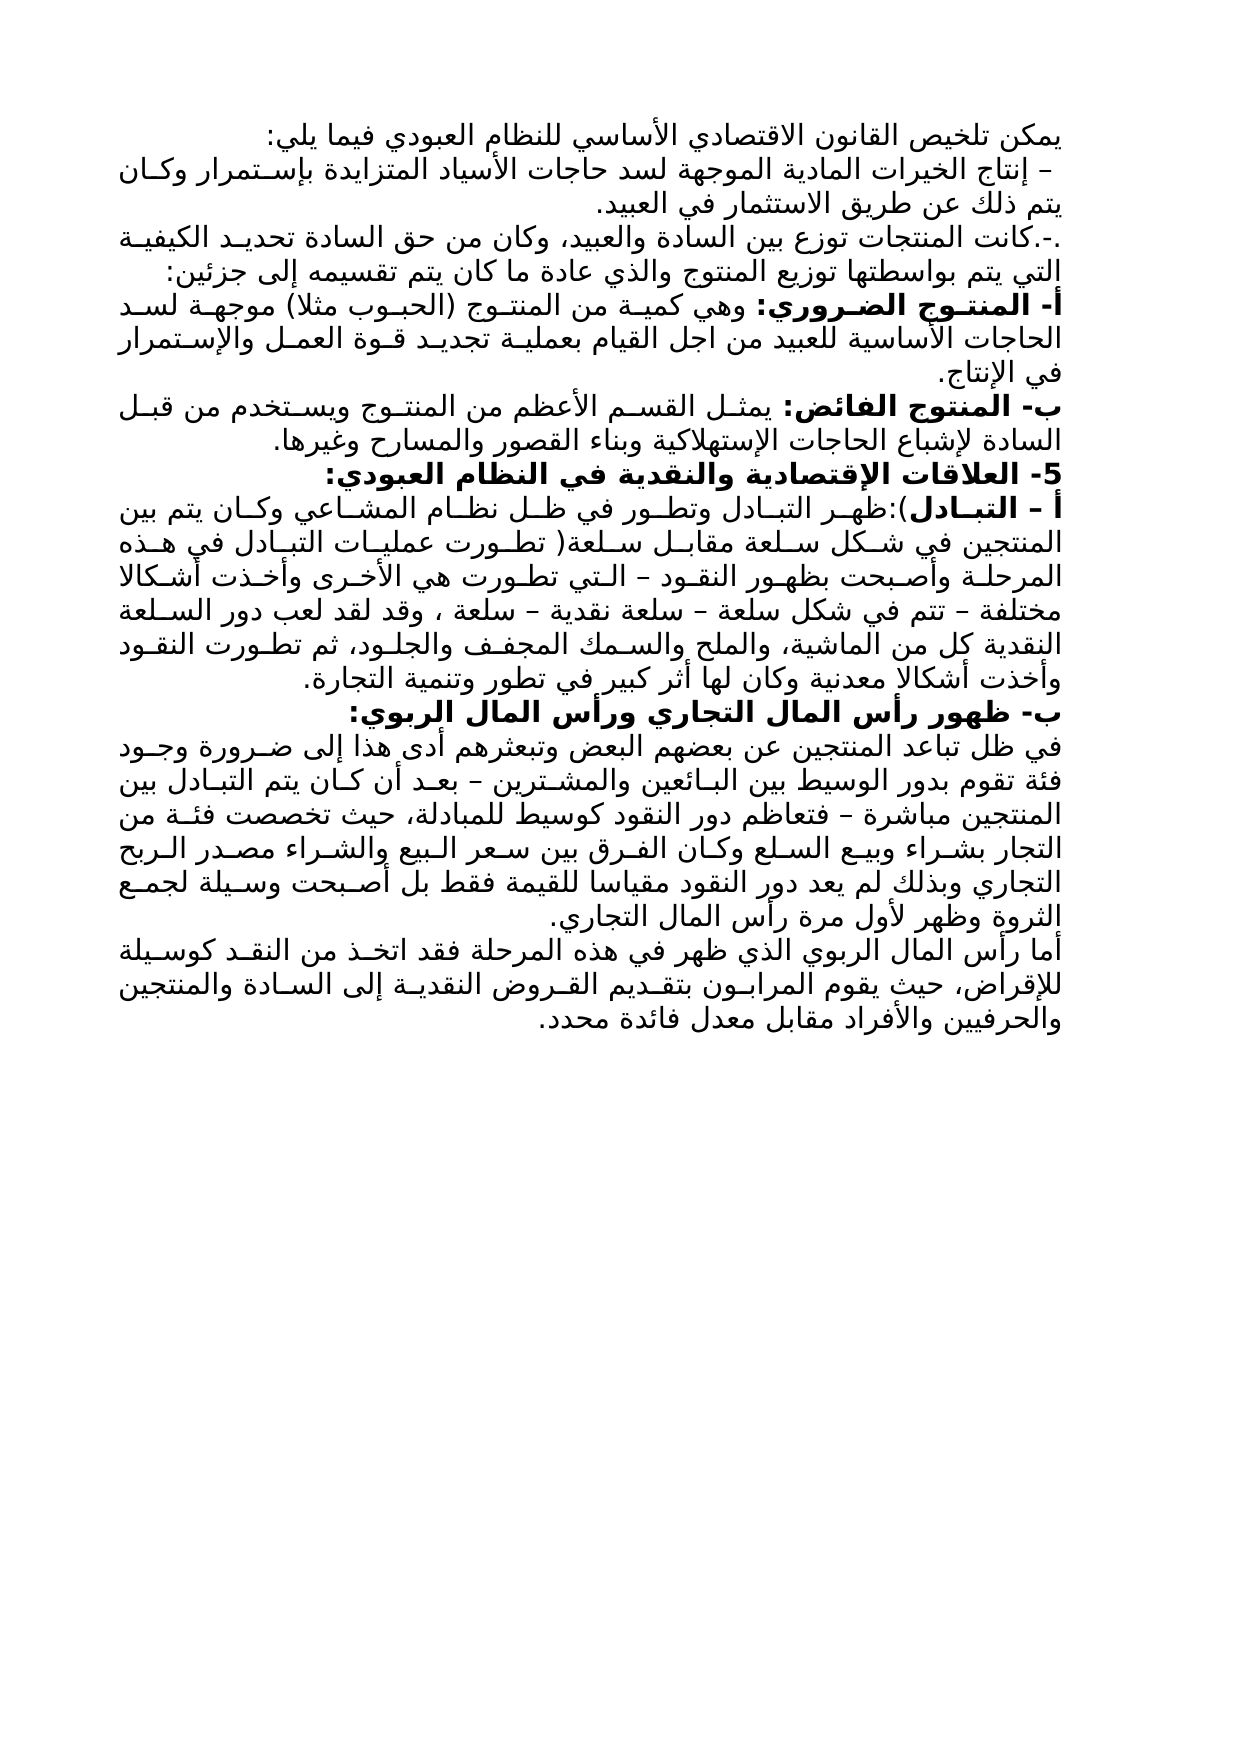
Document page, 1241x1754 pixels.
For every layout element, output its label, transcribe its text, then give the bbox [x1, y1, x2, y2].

text ب- ظهور رأس المال التجاري ورأس المال الربوي: [118, 695, 1063, 729]
text أما رأس المال الربوي الذي ظهر في هذه المرحلة فقد اتخذ من النقد كوسیلة للإقراض، حیث یقوم المرابون بتقدیم القروض النقدیة إلى السادة والمنتجین والحرفیین والأفراد مقابل معدل فائدة محدد. [118, 933, 1063, 1035]
text یمكن تلخیص القانون الاقتصادي الأساسي للنظام العبودي فیما یلي: [118, 118, 1063, 152]
text ب- المنتوج الفائض: یمثل القسم الأعظم من المنتوج ویستخدم من قبل السادة لإشباع الحاجات الإستهلاكية وبناء القصور والمسارح وغیرھا. [118, 390, 1063, 458]
text 5- العلاقات الإقتصادية والنقدیة في النظام العبودي: [118, 458, 1063, 492]
text أ- المنتوج الضروري: وھي كمیة من المنتوج (الحبوب مثلا) موجهة لسد الحاجات الأساسیة للعبید من اجل القیام بعملیة تجدید قوة العمل والإستمرار في الإنتاج. [118, 288, 1063, 390]
text – إنتاج الخیرات المادیة الموجهة لسد حاجات الأسیاد المتزایدة بإستمرار وكان یتم ذلك عن طریق الاستثمار في العبید. [118, 152, 1063, 220]
text أ – التبادل):ظهر التبادل وتطور في ظل نظام المشاعي وكان يتم بین المنتجین في شكل سلعة مقابل سلعة( تطورت عملیات التبادل في هذه المرحلة وأصبحت بظهور النقود – التي تطورت ھي الأخرى وأخذت أشكالا مختلفة – تتم في شكل سلعة – سلعة نقدیة – سلعة ، وقد لقد لعب دور السلعة النقدیة كل من الماشیة، والملح والسمك المجفف والجلود، ثم تطورت النقود وأخذت أشكالا معدنیة وكان لها أثر كبیر في تطور وتنمیة التجارة. [118, 492, 1063, 695]
text .-.كانت المنتجات توزع بین السادة والعبید، وكان من حق السادة تحدید الكیفیة التي یتم بواسطتها توزیع المنتوج والذي عادة ما كان یتم تقسيمه إلى جزئين: [118, 220, 1063, 288]
text في ظل تباعد المنتجین عن بعضهم البعض وتبعثرھم أدى ھذا إلى ضرورة وجود فئة تقوم بدور الوسیط بین البائعین والمشترین – بعد أن كان یتم التبادل بین المنتجین مباشرة – فتعاظم دور النقود كوسیط للمبادلة، حیث تخصصت فئة من التجار بشراء وبیع السلع وكان الفرق بین سعر البیع والشراء مصدر الربح التجاري وبذلك لم یعد دور النقود مقیاسا للقیمة فقط بل أصبحت وسیلة لجمع الثروة وظهر لأول مرة رأس المال التجاري. [118, 729, 1063, 933]
